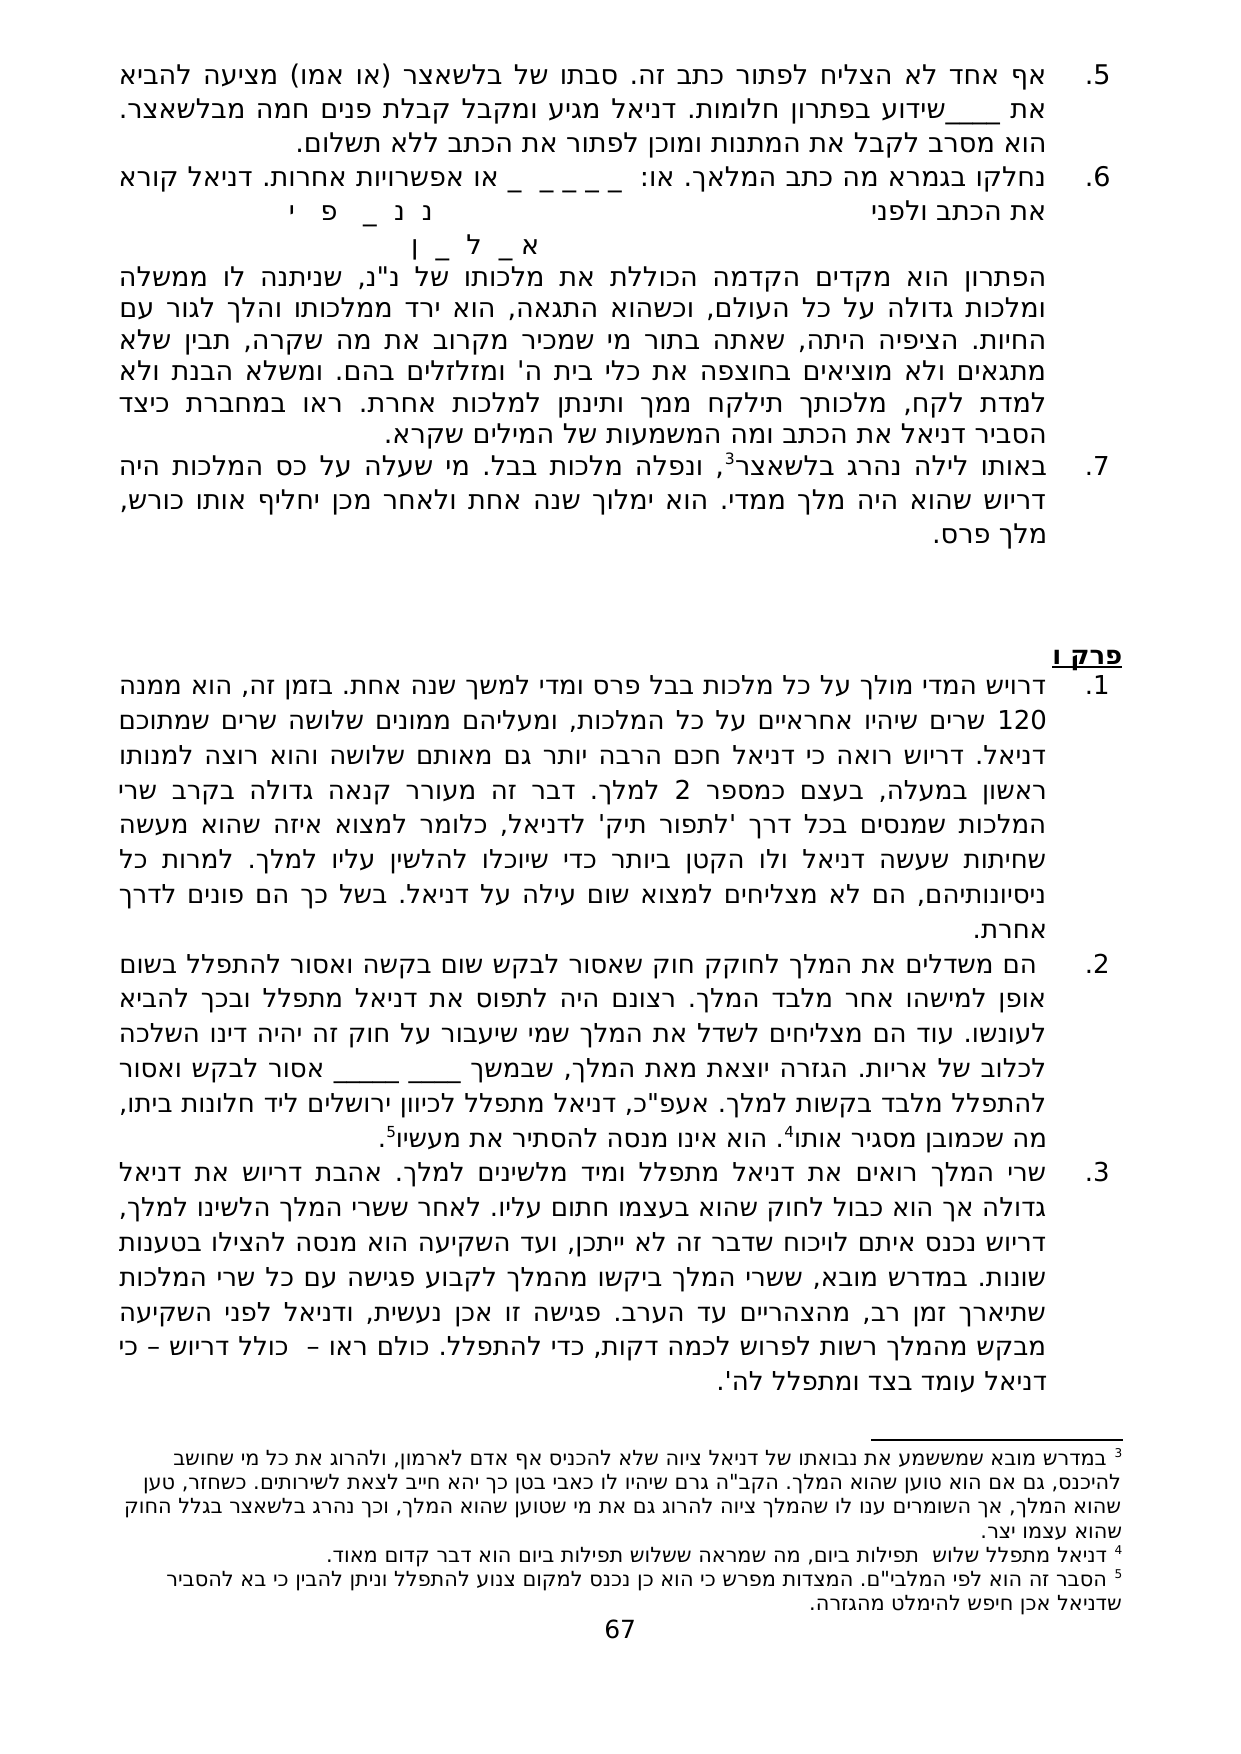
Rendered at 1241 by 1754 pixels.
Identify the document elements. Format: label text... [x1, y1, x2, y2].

list דרויש המדי מולך על כל מלכות בבל פרס ומדי למשך שנה אחת. בזמן זה, הוא ממנה 120 שרים שיהיו אחראיים על כל המלכות, ומעליהם ממונים שלושה שרים שמתוכם דניאל. דריוש רואה כי דניאל חכם הרבה יותר גם מאותם שלושה והוא רוצה למנותו ראשון במעלה, בעצם כמספר 2 למלך. דבר זה מעורר קנאה גדולה בקרב שרי המלכות שמנסים בכל דרך 'לתפור תיק' לדניאל, כלומר למצוא איזה שהוא מעשה שחיתות שעשה דניאל ולו הקטן ביותר כדי שיוכלו להלשין עליו למלך. למרות כל ניסיונותיהם, הם לא מצליחים למצוא שום עילה על דניאל. בשל כך הם פונים לדרך אחרת. [118, 671, 1084, 944]
list נחלקו בגמרא מה כתב המלאך. או: _ _ _ _ _ או אפשרויות אחרות. דניאל קורא את הכתב ולפני נ נ _ פ י [118, 161, 1084, 227]
text פרק ו [118, 640, 1122, 671]
list א _ ל _ ן [118, 229, 1047, 261]
list באותו לילה נהרג בלשאצר, ונפלה מלכות בבל. מי שעלה על כס המלכות היה דריוש שהוא היה מלך ממדי. הוא ימלוך שנה אחת ולאחר מכן יחליף אותו כורש, מלך פרס. [118, 450, 1084, 550]
list הם משדלים את המלך לחוקק חוק שאסור לבקש שום בקשה ואסור להתפלל בשום אופן למישהו אחר מלבד המלך. רצונם היה לתפוס את דניאל מתפלל ובכך להביא לעונשו. עוד הם מצליחים לשדל את המלך שמי שיעבור על חוק זה יהיה דינו השלכה לכלוב של אריות. הגזרה יוצאת מאת המלך, שבמשך ____ _____ אסור לבקש ואסור להתפלל מלבד בקשות למלך. אעפ"כ, דניאל מתפלל לכיוון ירושלים ליד חלונות ביתו, מה שכמובן מסגיר אותו. הוא אינו מנסה להסתיר את מעשיו. [118, 949, 1084, 1153]
list אף אחד לא הצליח לפתור כתב זה. סבתו של בלשאצר (או אמו) מציעה להביא את ____שידוע בפתרון חלומות. דניאל מגיע ומקבל קבלת פנים חמה מבלשאצר. הוא מסרב לקבל את המתנות ומוכן לפתור את הכתב ללא תשלום. [118, 59, 1084, 159]
list שרי המלך רואים את דניאל מתפלל ומיד מלשינים למלך. אהבת דריוש את דניאל גדולה אך הוא כבול לחוק שהוא בעצמו חתום עליו. לאחר ששרי המלך הלשינו למלך, דריוש נכנס איתם לויכוח שדבר זה לא ייתכן, ועד השקיעה הוא מנסה להצילו בטענות שונות. במדרש מובא, ששרי המלך ביקשו מהמלך לקבוע פגישה עם כל שרי המלכות שתיארך זמן רב, מהצהריים עד הערב. פגישה זו אכן נעשית, ודניאל לפני השקיעה מבקש מהמלך רשות לפרוש לכמה דקות, כדי להתפלל. כולם ראו – כולל דריוש – כי דניאל עומד בצד ומתפלל לה'. [118, 1158, 1084, 1397]
list הפתרון הוא מקדים הקדמה הכוללת את מלכותו של נ"נ, שניתנה לו ממשלה ומלכות גדולה על כל העולם, וכשהוא התגאה, הוא ירד ממלכותו והלך לגור עם החיות. הציפיה היתה, שאתה בתור מי שמכיר מקרוב את מה שקרה, תבין שלא מתגאים ולא מוציאים בחוצפה את כלי בית ה' ומזלזלים בהם. ומשלא הבנת ולא למדת לקח, מלכותך תילקח ממך ותינתן למלכות אחרת. ראו במחברת כיצד הסביר דניאל את הכתב ומה המשמעות של המילים שקרא. [118, 261, 1047, 450]
